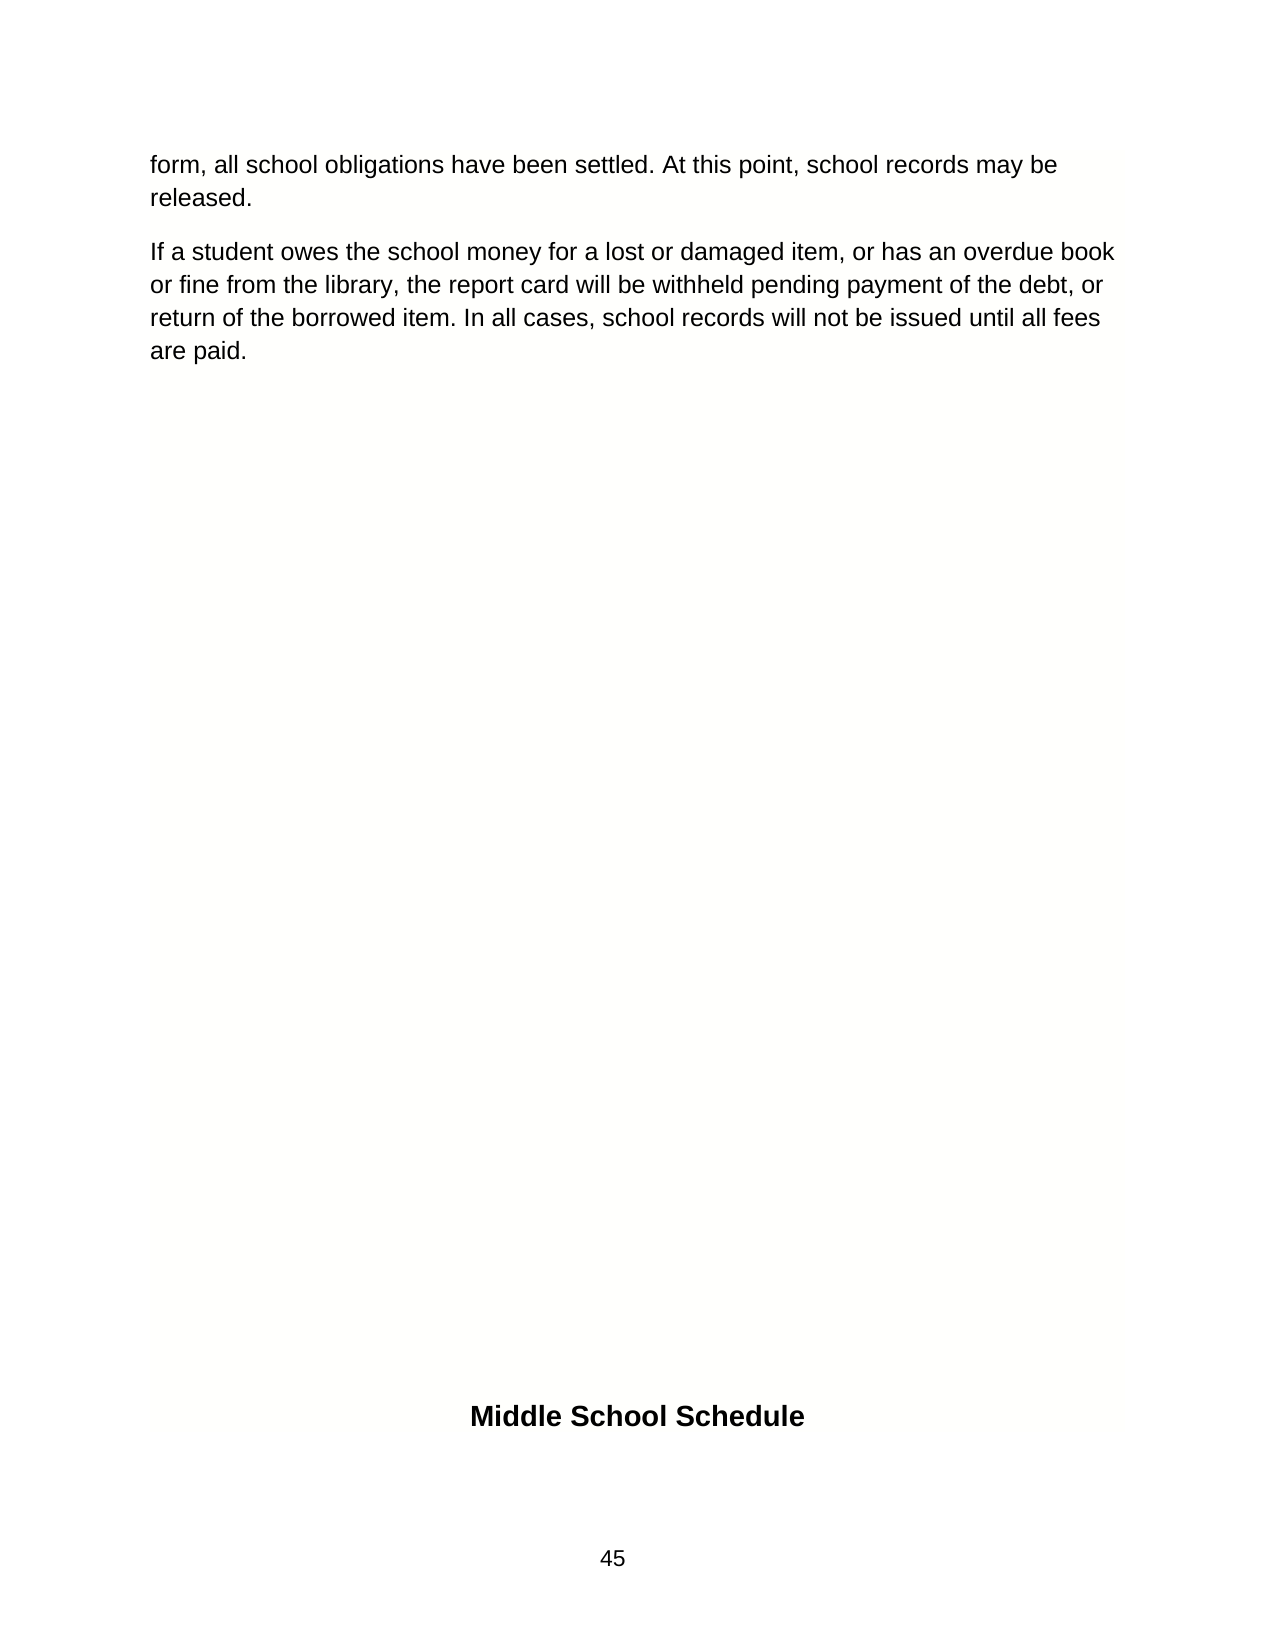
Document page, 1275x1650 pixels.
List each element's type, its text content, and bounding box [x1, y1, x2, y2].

text Middle School Schedule [150, 1399, 1125, 1432]
text If a student owes the school money for a lost or damaged item, or has an overdue book or fine from the library, the report card will be withheld pending payment of the debt, or return of the borrowed item. In all cases, school records will not be issued until all fees are paid. [150, 237, 1125, 365]
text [150, 150, 1125, 212]
